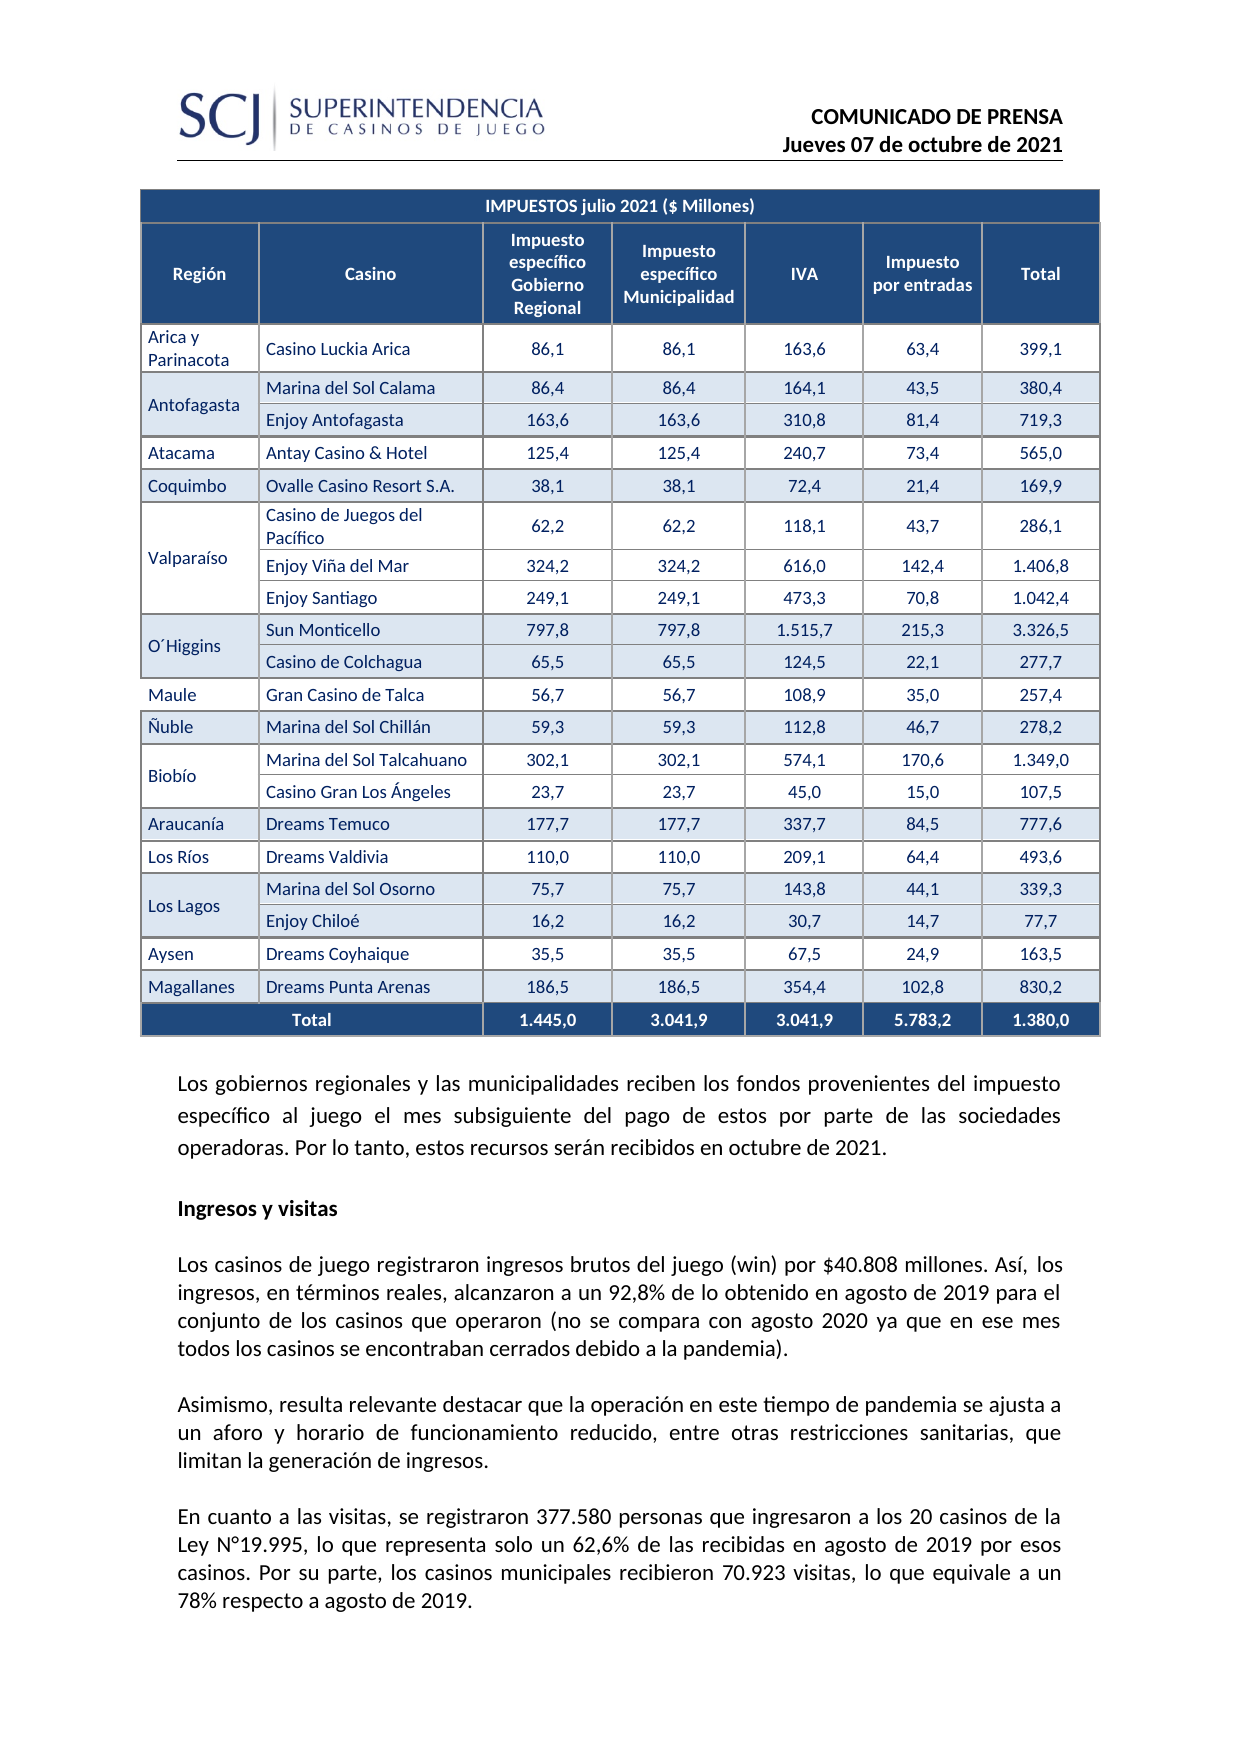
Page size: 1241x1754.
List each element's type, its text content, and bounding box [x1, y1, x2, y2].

table_cell Enjoy Santiago [260, 581, 482, 613]
table_cell Sun Monticello [260, 615, 482, 644]
table_cell 3.326,5 [983, 615, 1099, 644]
table_cell 797,8 [484, 615, 611, 644]
table_cell 22,1 [864, 645, 981, 677]
table_cell 1.380,0 [983, 1003, 1099, 1035]
table_cell 62,2 [484, 503, 611, 549]
table_cell 30,7 [746, 905, 862, 936]
table_cell 302,1 [484, 745, 611, 774]
table_cell 77,7 [983, 905, 1099, 936]
table_cell Impuesto por entradas [864, 224, 981, 323]
table_cell 64,4 [864, 842, 981, 872]
table_cell 108,9 [746, 679, 862, 710]
table_cell 277,7 [983, 645, 1099, 677]
table_cell Casino de Juegos del Pacífico [260, 503, 482, 549]
table_cell Dreams Temuco [260, 809, 482, 839]
table_cell 112,8 [746, 712, 862, 743]
table_cell Impuesto específico Gobierno Regional [484, 224, 611, 323]
table_cell Los Lagos [142, 874, 258, 936]
table_header IMPUESTOS julio 2021 ($ Millones) [141, 190, 1099, 222]
table_cell 110,0 [484, 842, 611, 872]
table_cell Total [142, 1004, 482, 1035]
table_cell 354,4 [746, 971, 862, 1002]
table_cell 186,5 [484, 971, 611, 1002]
table_cell 16,2 [484, 905, 611, 936]
table_cell Casino de Colchagua [260, 645, 482, 677]
table_cell 110,0 [613, 842, 744, 872]
table_cell 63,4 [864, 325, 981, 371]
table_cell 302,1 [613, 745, 744, 774]
table_cell 574,1 [746, 745, 862, 774]
table_cell 170,6 [864, 745, 981, 774]
text En cuanto a las visitas, se registraron 377.580 personas que ingresaron a los 20 casinos de la Ley N°19.995, lo que representa solo un 62,6% de las recibidas en agosto de 2019 por esos casinos. Por su parte, los casinos municipales recibieron 70.923 visitas, lo que equivale a un 78% respecto a agosto de 2019. [177, 1502, 1063, 1614]
table_cell Ovalle Casino Resort S.A. [260, 470, 482, 501]
table_cell 797,8 [613, 615, 744, 644]
table_cell 493,6 [983, 842, 1099, 872]
table_cell Valparaíso [142, 503, 258, 613]
table_cell 163,6 [613, 404, 744, 435]
table_cell 15,0 [864, 775, 981, 807]
table_cell 3.041,9 [613, 1003, 744, 1035]
table_cell Impuesto específico Municipalidad [613, 224, 744, 323]
table_cell 1.445,0 [484, 1003, 611, 1035]
table_cell Marina del Sol Chillán [260, 712, 482, 743]
table_cell 46,7 [864, 712, 981, 743]
table_cell Antay Casino & Hotel [260, 438, 482, 468]
table_cell 163,6 [746, 325, 862, 371]
table_cell Marina del Sol Talcahuano [260, 745, 482, 774]
table_cell 84,5 [864, 809, 981, 839]
table_cell 324,2 [484, 550, 611, 580]
table_cell Biobío [142, 745, 258, 807]
table_cell 719,3 [983, 404, 1099, 435]
table_cell Casino [260, 224, 482, 323]
table_cell 324,2 [613, 550, 744, 580]
table_cell Enjoy Chiloé [260, 905, 482, 936]
table_cell Marina del Sol Osorno [260, 874, 482, 903]
table_cell 43,7 [864, 503, 981, 549]
table_cell Arica y Parinacota [142, 325, 258, 371]
table_cell 86,1 [484, 325, 611, 371]
table_cell 75,7 [613, 874, 744, 903]
table_cell Casino Gran Los Ángeles [260, 775, 482, 807]
table_cell Región [142, 224, 258, 323]
list Los gobiernos regionales y las municipalidades reciben los fondos provenientes del impuesto específico al juego el mes subsiguiente del pago de estos por parte de las sociedades operadoras. Por lo tanto, estos recursos serán recibidos en octubre de 2021. [177, 1069, 1063, 1161]
table_cell 86,1 [613, 325, 744, 371]
table_cell 59,3 [613, 712, 744, 743]
table_cell Maule [141, 679, 258, 710]
table_cell 45,0 [746, 775, 862, 807]
table_cell Dreams Valdivia [260, 842, 482, 872]
table_cell 56,7 [484, 679, 611, 710]
table_cell Ñuble [142, 712, 258, 743]
table_cell 62,2 [613, 503, 744, 549]
table_cell 249,1 [613, 581, 744, 613]
table_cell Marina del Sol Calama [260, 373, 482, 402]
table_cell IVA [746, 224, 862, 323]
table_cell 286,1 [983, 503, 1099, 549]
table_cell Gran Casino de Talca [260, 679, 482, 710]
table_cell 72,4 [746, 470, 862, 501]
table_cell 70,8 [864, 581, 981, 613]
table_cell Enjoy Viña del Mar [260, 550, 482, 580]
table_cell 257,4 [983, 679, 1099, 710]
table_cell 830,2 [983, 971, 1099, 1002]
table_cell 3.041,9 [746, 1003, 862, 1035]
table_cell 75,7 [484, 874, 611, 903]
table_cell 73,4 [864, 438, 981, 468]
table_cell 67,5 [746, 939, 862, 969]
table_cell 473,3 [746, 581, 862, 613]
table_cell 65,5 [613, 645, 744, 677]
table_cell 44,1 [864, 874, 981, 903]
table_cell 777,6 [983, 809, 1099, 839]
table_cell 24,9 [864, 939, 981, 969]
table_cell 118,1 [746, 503, 862, 549]
table_cell 1.515,7 [746, 615, 862, 644]
table_cell 102,8 [864, 971, 981, 1002]
table_cell 1.349,0 [983, 745, 1099, 774]
table_cell Aysen [142, 939, 258, 969]
table_cell 38,1 [613, 470, 744, 501]
table_cell Magallanes [142, 971, 258, 1002]
table_cell 186,5 [613, 971, 744, 1002]
table_cell 1.042,4 [983, 581, 1099, 613]
table_cell 163,6 [484, 404, 611, 435]
table_cell 565,0 [983, 438, 1099, 468]
table_cell 125,4 [484, 438, 611, 468]
table_cell 38,1 [484, 470, 611, 501]
text Ingresos y visitas [177, 1194, 1063, 1222]
table_cell 163,5 [983, 939, 1099, 969]
table_cell 124,5 [746, 645, 862, 677]
table_cell 339,3 [983, 874, 1099, 903]
table_cell Dreams Punta Arenas [260, 971, 482, 1002]
table_cell 35,5 [484, 939, 611, 969]
table_cell 169,9 [983, 470, 1099, 501]
table_cell 215,3 [864, 615, 981, 644]
table_cell Enjoy Antofagasta [260, 404, 482, 435]
table_cell 142,4 [864, 550, 981, 580]
table_cell 86,4 [484, 373, 611, 402]
table_cell 21,4 [864, 470, 981, 501]
table_cell 5.783,2 [864, 1003, 981, 1035]
table_cell Dreams Coyhaique [260, 939, 482, 969]
table_cell 164,1 [746, 373, 862, 402]
table_cell 86,4 [613, 373, 744, 402]
table_cell 23,7 [484, 775, 611, 807]
table_cell 337,7 [746, 809, 862, 839]
table_cell 16,2 [613, 905, 744, 936]
table_cell 125,4 [613, 438, 744, 468]
table_cell 177,7 [613, 809, 744, 839]
table_cell 81,4 [864, 404, 981, 435]
table_cell Los Ríos [142, 842, 258, 872]
table_cell Antofagasta [142, 373, 258, 435]
table_cell 177,7 [484, 809, 611, 839]
table_cell 14,7 [864, 905, 981, 936]
table_cell 56,7 [613, 679, 744, 710]
table_cell 35,0 [864, 679, 981, 710]
table_cell 143,8 [746, 874, 862, 903]
table_cell 240,7 [746, 438, 862, 468]
table_cell 209,1 [746, 842, 862, 872]
table_cell 310,8 [746, 404, 862, 435]
picture [176, 68, 546, 151]
table_cell 35,5 [613, 939, 744, 969]
table_cell Coquimbo [142, 470, 258, 501]
text Asimismo, resulta relevante destacar que la operación en este tiempo de pandemia se ajusta a un aforo y horario de funcionamiento reducido, entre otras restricciones sanitarias, que limitan la generación de ingresos. [177, 1390, 1063, 1474]
table_cell 399,1 [983, 325, 1099, 371]
table_cell Casino Luckia Arica [260, 325, 482, 371]
table_cell Total [983, 224, 1099, 323]
table_cell 59,3 [484, 712, 611, 743]
table_cell Atacama [142, 438, 258, 468]
text Los casinos de juego registraron ingresos brutos del juego (win) por $40.808 millones. Así, los ingresos, en términos reales, alcanzaron a un 92,8% de lo obtenido en agosto de 2019 para el conjunto de los casinos que operaron (no se compara con agosto 2020 ya que en ese mes todos los casinos se encontraban cerrados debido a la pandemia). [177, 1250, 1063, 1362]
table_cell 1.406,8 [983, 550, 1099, 580]
table_cell 380,4 [983, 373, 1099, 402]
table_cell 43,5 [864, 373, 981, 402]
table_cell 249,1 [484, 581, 611, 613]
table_cell 65,5 [484, 645, 611, 677]
table_cell Araucanía [142, 809, 258, 839]
table_cell 616,0 [746, 550, 862, 580]
table_cell O´Higgins [142, 615, 258, 677]
table_cell 107,5 [983, 775, 1099, 807]
table_cell 278,2 [983, 712, 1099, 743]
table_cell 23,7 [613, 775, 744, 807]
